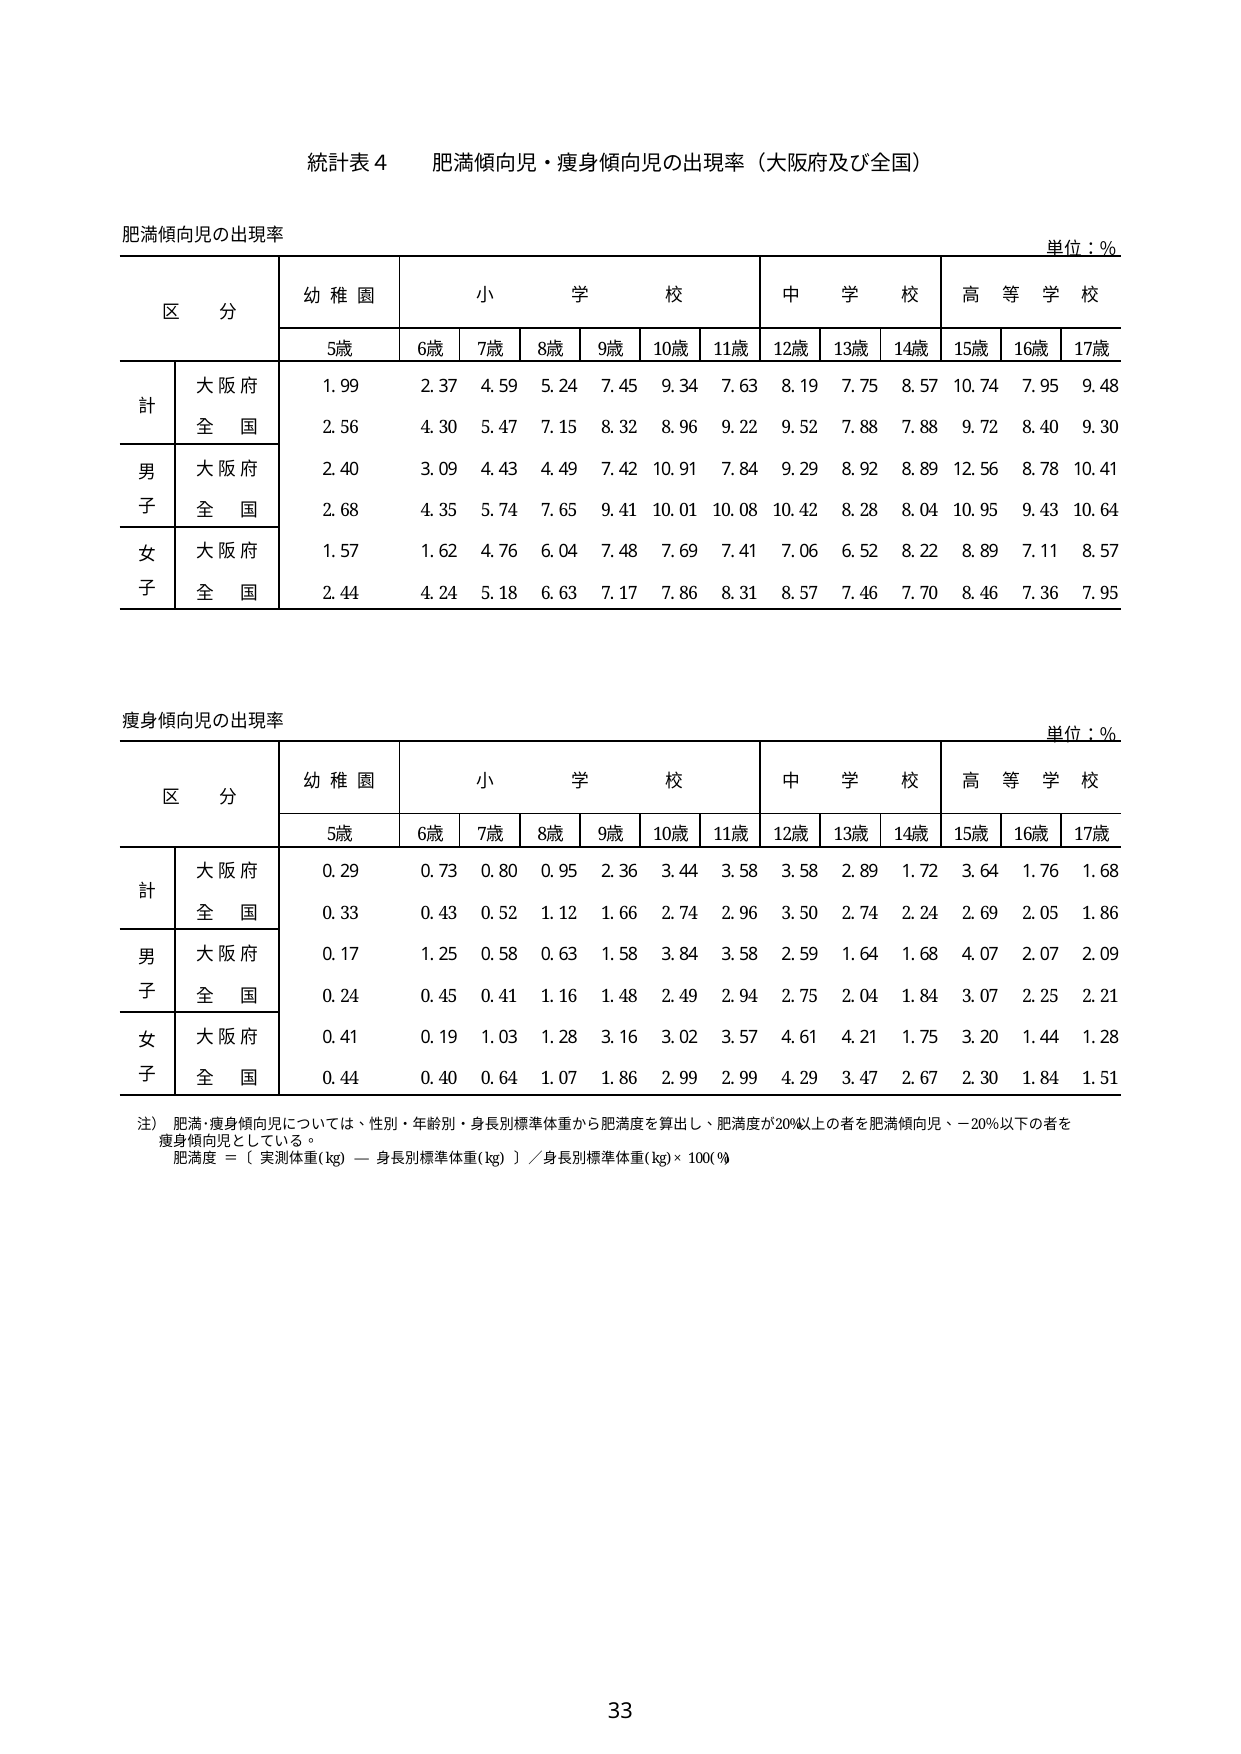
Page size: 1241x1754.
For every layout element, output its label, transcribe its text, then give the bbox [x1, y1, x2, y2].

text 統計表４ 肥満傾向児・痩身傾向児の出現率（大阪府及び全国） [118, 147, 1122, 177]
